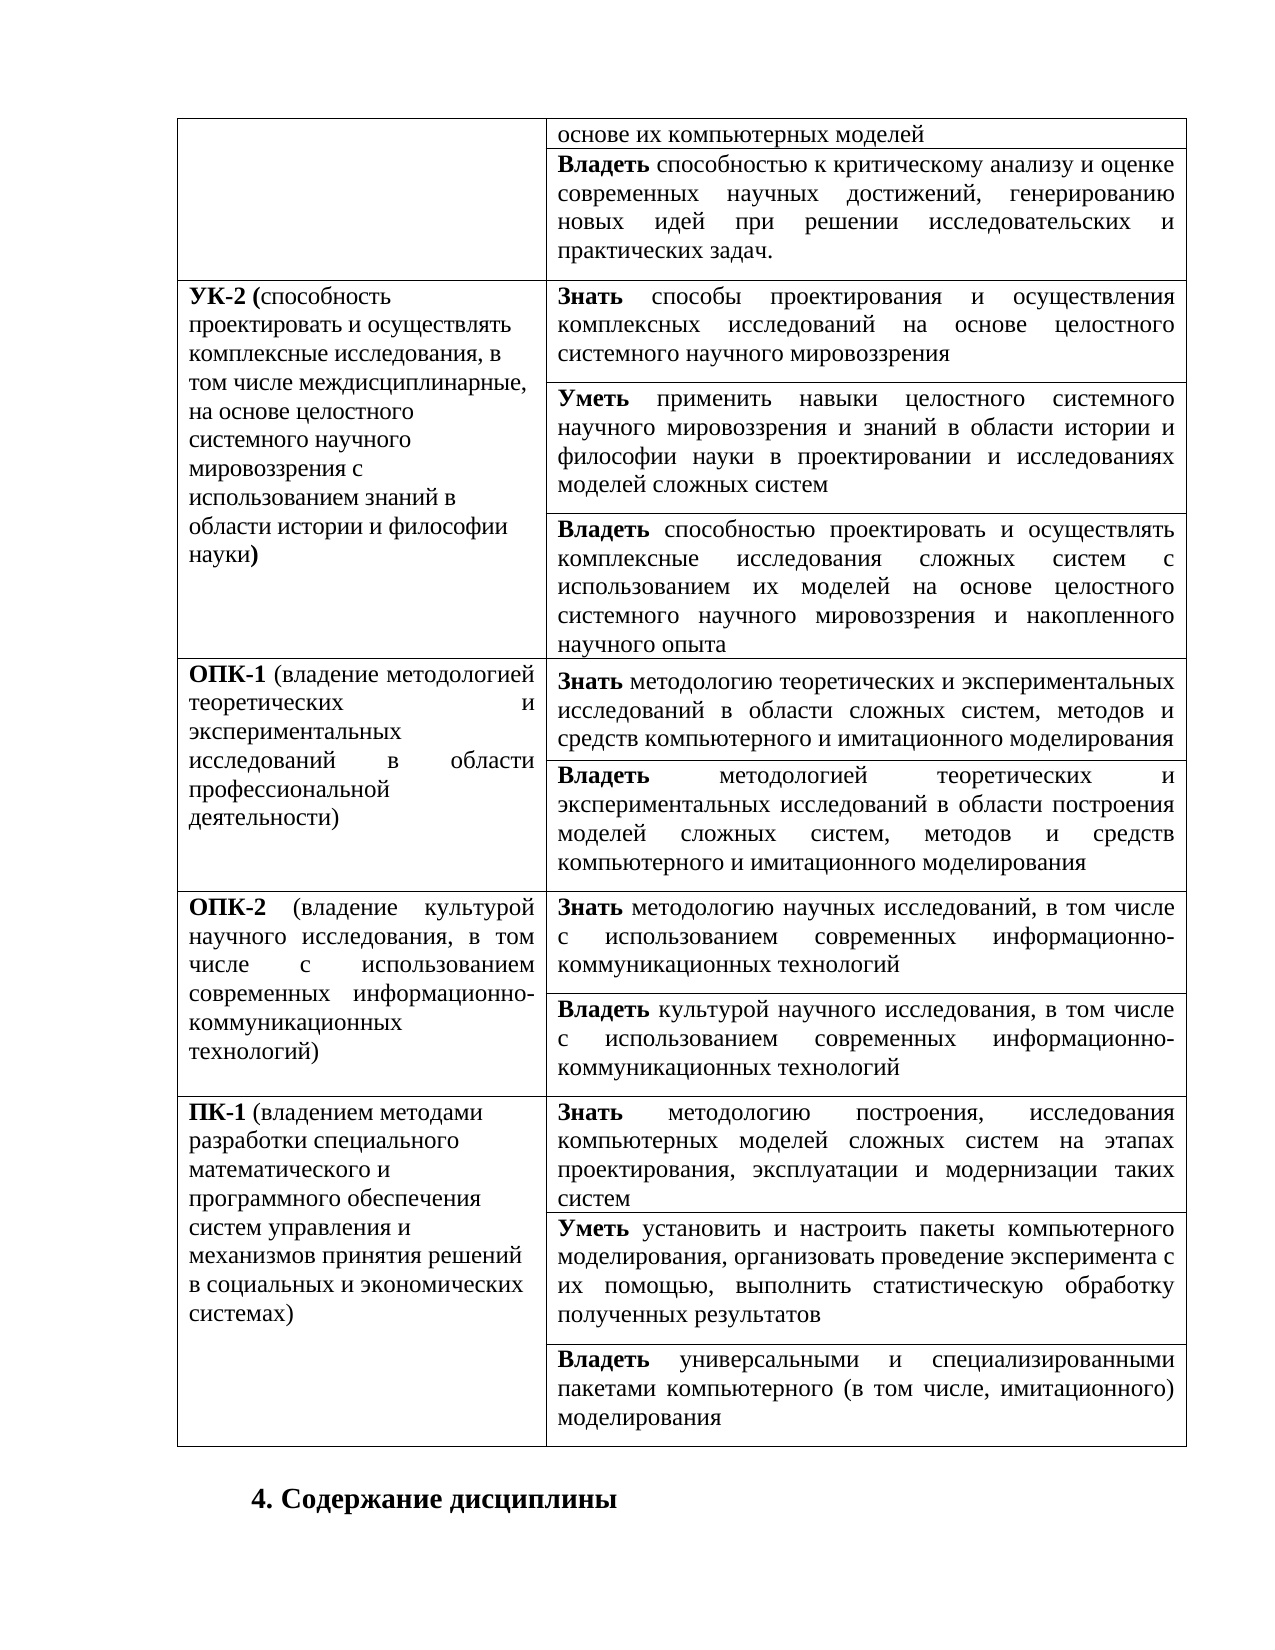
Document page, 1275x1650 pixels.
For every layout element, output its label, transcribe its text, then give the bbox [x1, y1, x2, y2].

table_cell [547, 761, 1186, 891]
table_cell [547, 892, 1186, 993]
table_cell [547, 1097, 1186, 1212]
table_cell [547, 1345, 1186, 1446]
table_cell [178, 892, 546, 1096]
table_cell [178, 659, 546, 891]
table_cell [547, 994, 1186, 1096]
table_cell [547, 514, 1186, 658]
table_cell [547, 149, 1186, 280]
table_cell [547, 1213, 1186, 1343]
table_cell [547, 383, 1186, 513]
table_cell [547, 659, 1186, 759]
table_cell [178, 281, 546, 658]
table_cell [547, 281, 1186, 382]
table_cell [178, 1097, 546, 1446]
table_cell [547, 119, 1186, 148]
list Содержание дисциплины [251, 1481, 1186, 1514]
